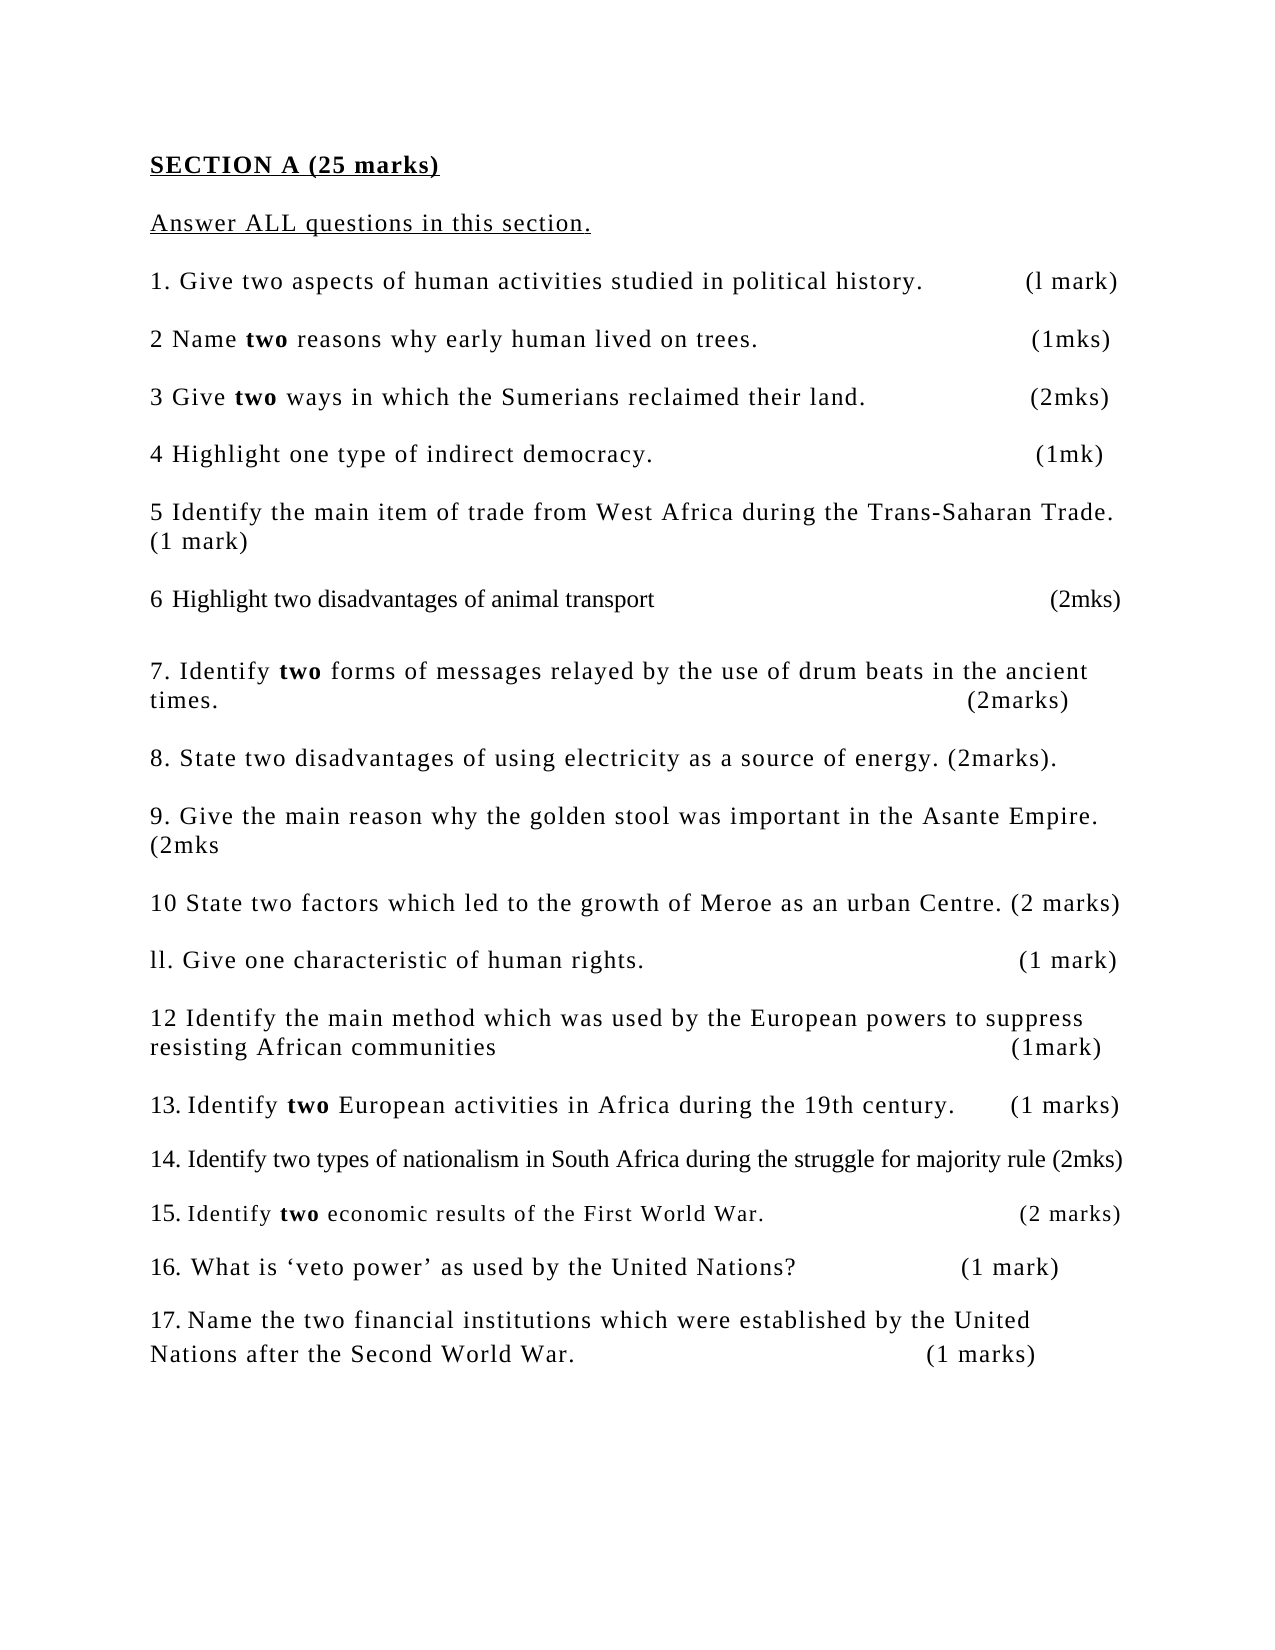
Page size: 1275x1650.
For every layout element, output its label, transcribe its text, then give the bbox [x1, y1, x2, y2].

text 6 Highlight two disadvantages of animal transport (2mks) [150, 584, 1125, 613]
text 7. Identify two forms of messages relayed by the use of drum beats in the ancient times. (2marks) [150, 656, 1125, 714]
text ll. Give one characteristic of human rights. (1 mark) [150, 946, 1125, 974]
text 14. Identify two types of nationalism in South Africa during the struggle for majority rule (2mks) [150, 1144, 1125, 1173]
text 12 Identify the main method which was used by the European powers to suppress resisting African communities (1mark) [150, 1003, 1125, 1061]
text SECTION A (25 marks) [150, 150, 1125, 179]
text Answer ALL questions in this section. [150, 208, 1125, 237]
text 2 Name two reasons why early human lived on trees. (1mks) [150, 324, 1125, 352]
text 1. Give two aspects of human activities studied in political history. (l mark) [150, 266, 1125, 294]
text 15. Identify two economic results of the First World War. (2 marks) [150, 1198, 1125, 1227]
text 4 Highlight one type of indirect democracy. (1mk) [150, 439, 1125, 468]
text 16. What is ‘veto power’ as used by the United Nations? (1 mark) [150, 1252, 1125, 1281]
text 9. Give the main reason why the golden stool was important in the Asante Empire.(2mks [150, 801, 1125, 858]
text 13. Identify two European activities in Africa during the 19th century. (1 marks) [150, 1090, 1125, 1119]
text 3 Give two ways in which the Sumerians reclaimed their land. (2mks) [150, 382, 1125, 410]
text 10 State two factors which led to the growth of Meroe as an urban Centre. (2 marks) [150, 888, 1125, 916]
text 17. Name the two financial institutions which were established by the United Nations after the Second World War. (1 marks) [150, 1306, 1125, 1367]
text 8. State two disadvantages of using electricity as a source of energy. (2marks). [150, 743, 1125, 772]
text 5 Identify the main item of trade from West Africa during the Trans-Saharan Trade. (1 mark) [150, 497, 1125, 555]
